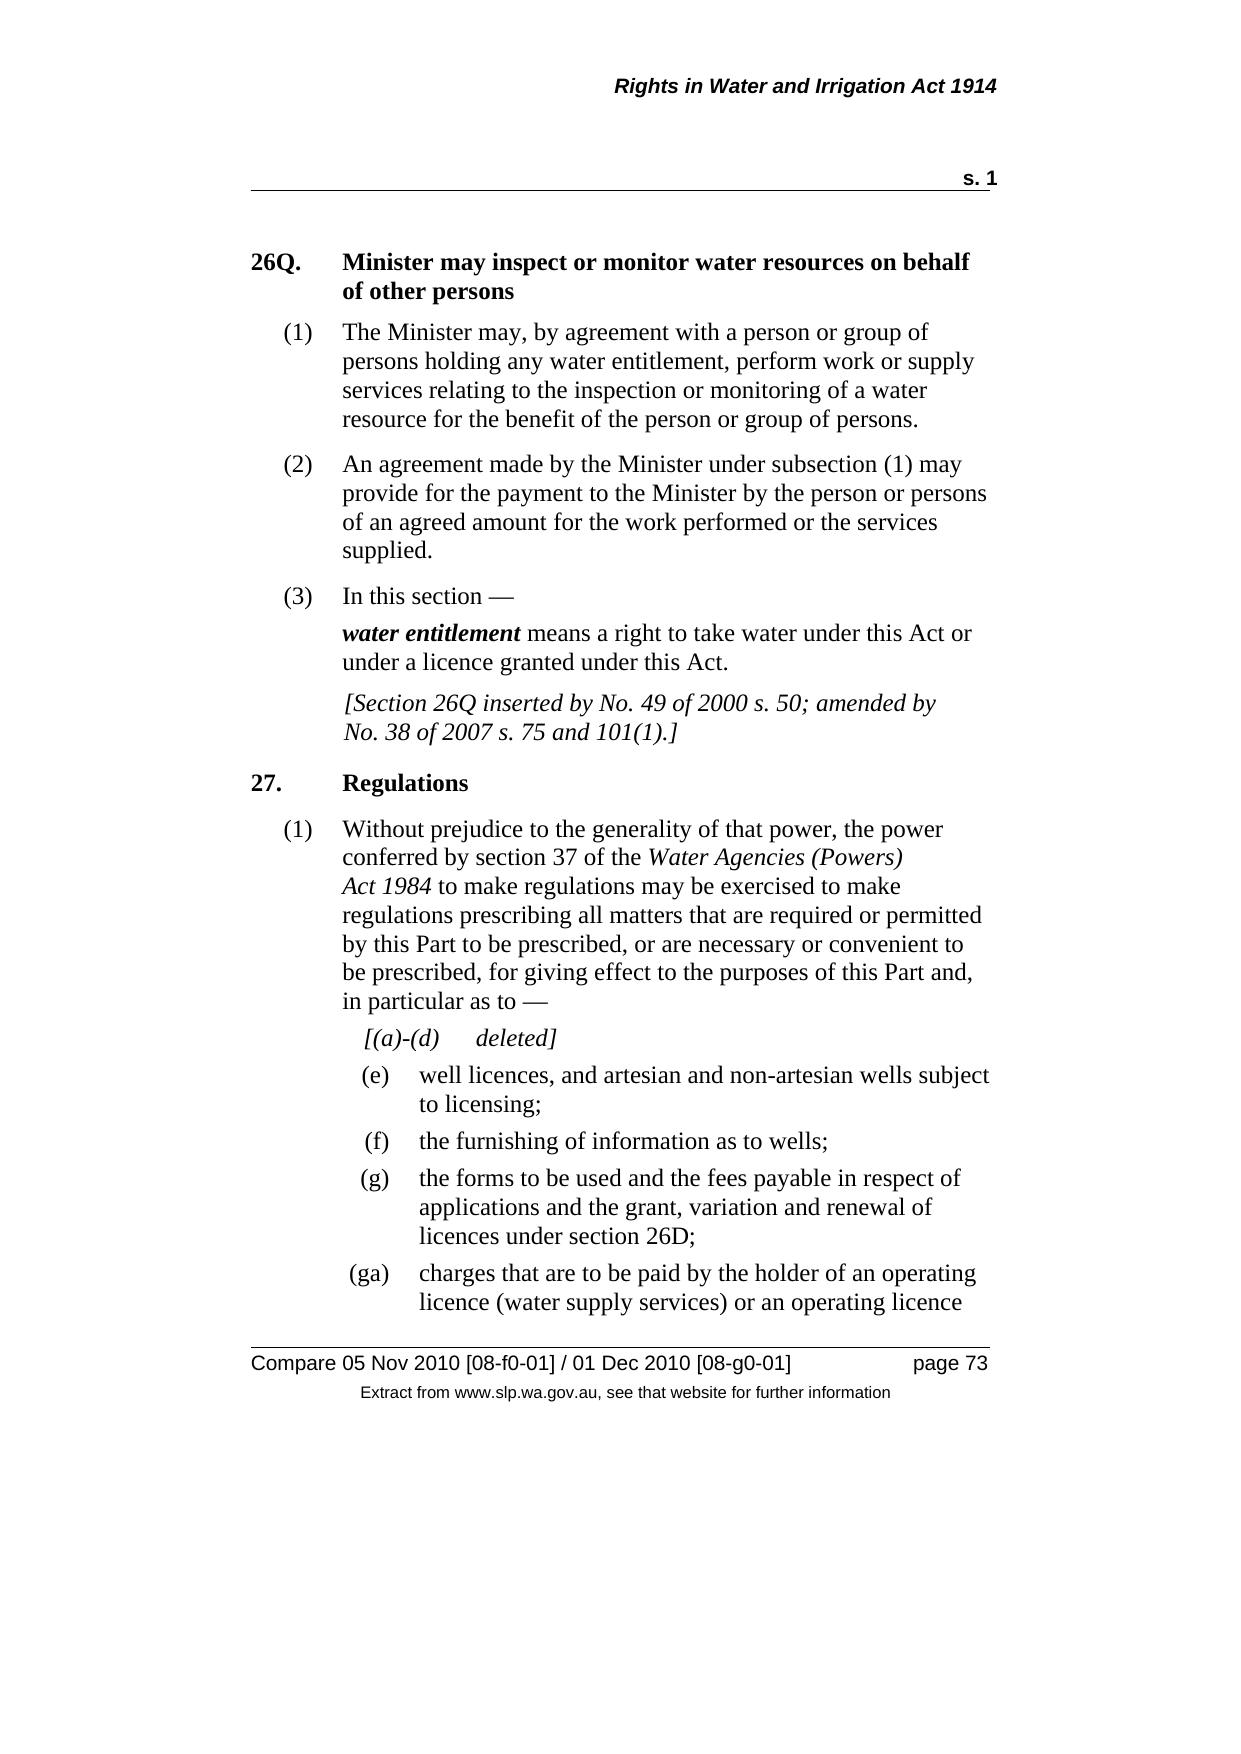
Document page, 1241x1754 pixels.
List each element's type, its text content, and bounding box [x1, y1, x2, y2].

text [251, 1258, 990, 1315]
text water entitlement means a right to take water under this Act or under a licence granted under this Act. [251, 618, 990, 675]
text [(a)-(d) deleted] [251, 1023, 990, 1052]
text (1) The Minister may, by agreement with a person or group of persons holding any water entitlement, perform work or supply services relating to the inspection or monitoring of a water resource for the benefit of the person or group of persons. [251, 317, 990, 432]
text (e) well licences, and artesian and non-artesian wells subject to licensing; [251, 1060, 990, 1118]
text (f) the furnishing of information as to wells; [251, 1126, 990, 1155]
text (2) An agreement made by the Minister under subsection (1) may provide for the payment to the Minister by the person or persons of an agreed amount for the work performed or the services supplied. [251, 449, 990, 564]
subtitle 27. Regulations [251, 768, 990, 797]
subtitle 26Q. Minister may inspect or monitor water resources on behalf of other persons [251, 247, 990, 305]
text [Section 26Q inserted by No. 49 of 2000 s. 50; amended by No. 38 of 2007 s. 75 and 101(1).] [251, 688, 990, 745]
text (g) the forms to be used and the fees payable in respect of applications and the grant, variation and renewal of licences under section 26D; [251, 1163, 990, 1249]
text (1) Without prejudice to the generality of that power, the power conferred by section 37 of the Water Agencies (Powers) Act 1984 to make regulations may be exercised to make regulations prescribing all matters that are required or permitted by this Part to be prescribed, or are necessary or convenient to be prescribed, for giving effect to the purposes of this Part and, in particular as to — [251, 814, 990, 1015]
text (3) In this section — [251, 581, 990, 609]
